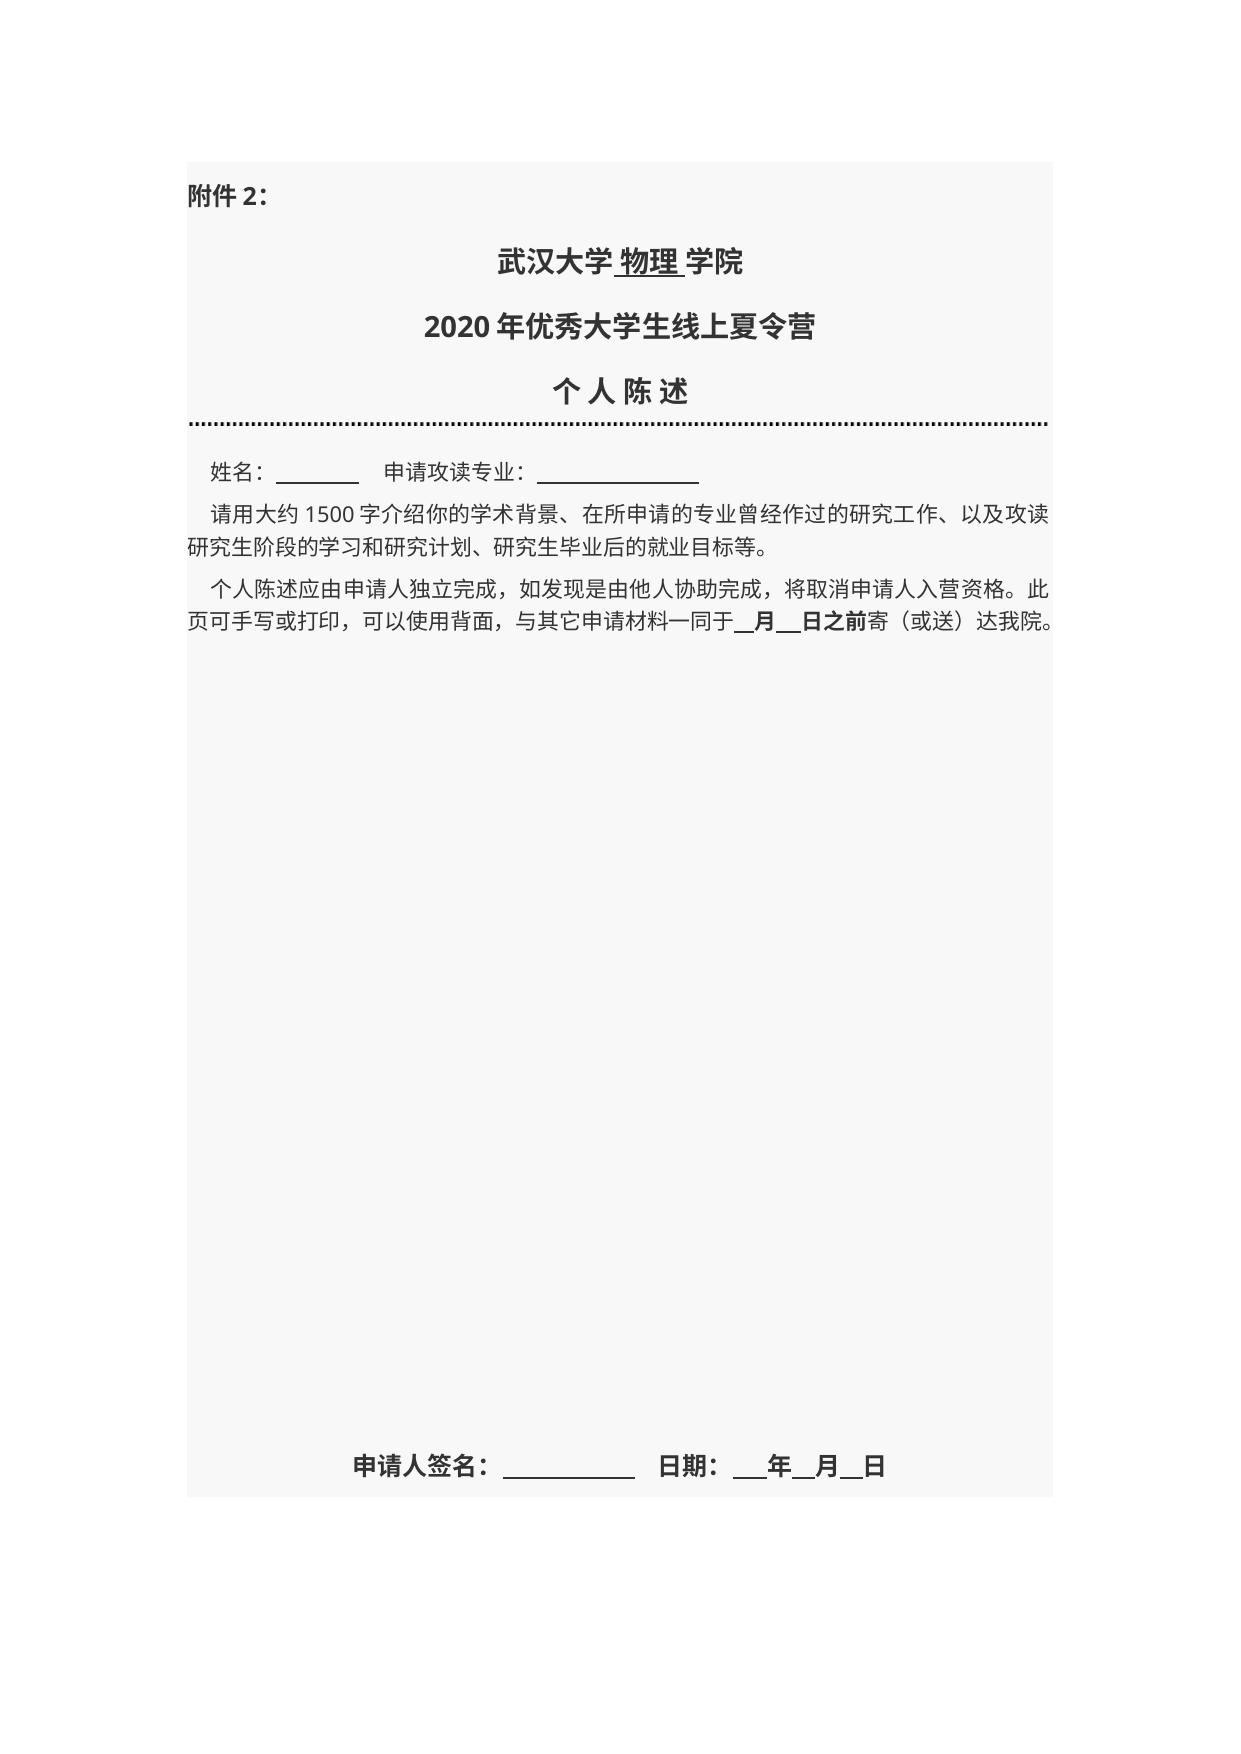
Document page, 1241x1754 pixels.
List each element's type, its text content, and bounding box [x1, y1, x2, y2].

text 申请人签名： 日期： 年 月 日 [187, 1432, 1053, 1497]
picture [187, 422, 1053, 426]
text 个人陈述应由申请人独立完成，如发现是由他人协助完成，将取消申请人入营资格。此页可手写或打印，可以使用背面，与其它申请材料一同于 月 日之前寄（或送）达我院。 [187, 571, 1053, 636]
text 请用大约1500字介绍你的学术背景、在所申请的专业曾经作过的研究工作、以及攻读研究生阶段的学习和研究计划、研究生毕业后的就业目标等。 [187, 497, 1053, 562]
text 2020年优秀大学生线上夏令营 [187, 292, 1053, 357]
text 附件2： [187, 162, 1053, 227]
text 姓名： 申请攻读专业： [187, 426, 1053, 487]
text 个 人 陈 述 [187, 357, 1053, 422]
text 武汉大学 物理 学院 [187, 227, 1053, 292]
